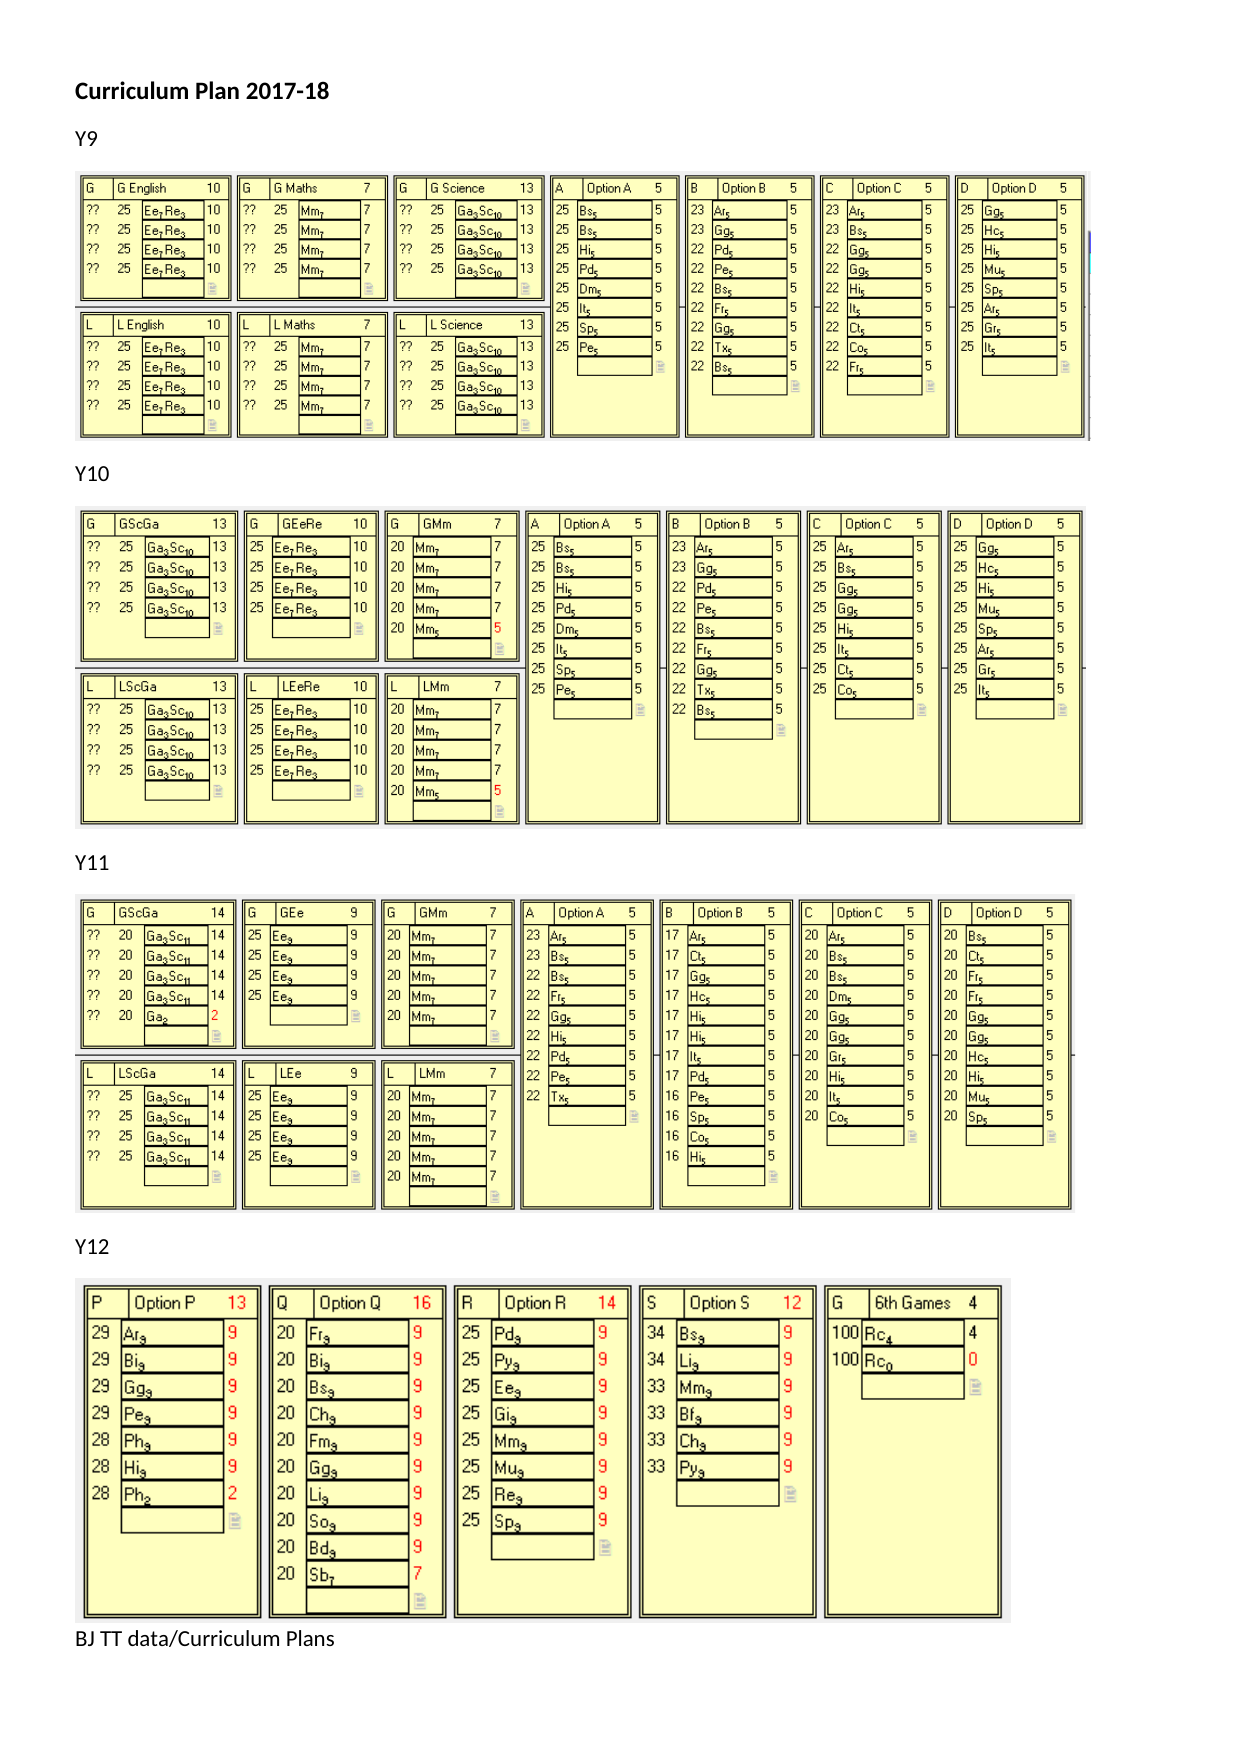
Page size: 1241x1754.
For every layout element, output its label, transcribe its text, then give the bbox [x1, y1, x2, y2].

picture [75, 894, 1075, 1213]
text Curriculum Plan 2017-18 [75, 75, 1165, 106]
picture [75, 506, 1086, 829]
text Y10 [75, 459, 1165, 487]
text Y12 [75, 1232, 1165, 1260]
text Y9 [75, 124, 1165, 153]
picture [75, 171, 1091, 441]
text Y11 [75, 848, 1165, 876]
picture [75, 1278, 1011, 1623]
